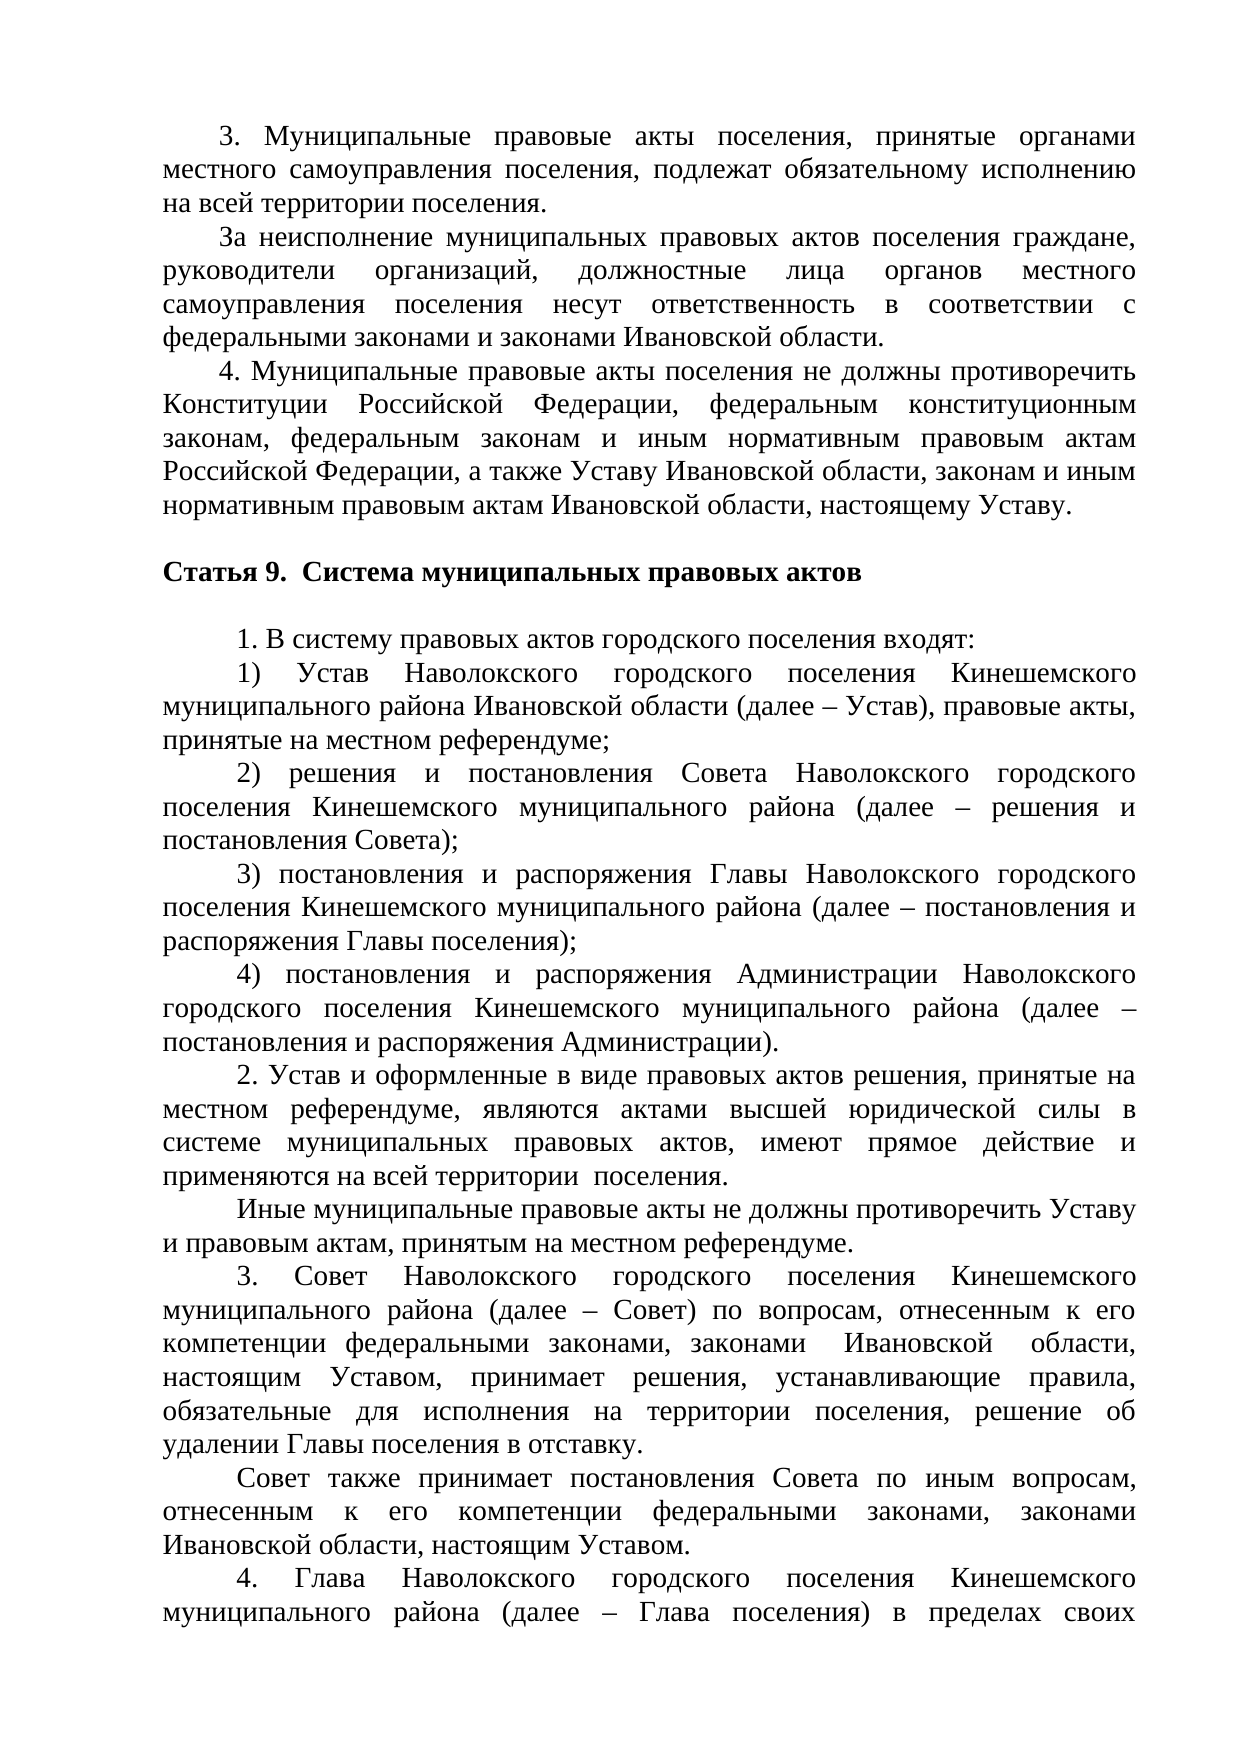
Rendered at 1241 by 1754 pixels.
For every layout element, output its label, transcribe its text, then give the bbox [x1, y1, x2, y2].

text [162, 1560, 1137, 1627]
text Иные муниципальные правовые акты не должны противоречить Уставу и правовым актам, принятым на местном референдуме. [162, 1191, 1137, 1258]
text 1. В систему правовых актов городского поселения входят: [162, 621, 1137, 655]
text 3. Совет Наволокского городского поселения Кинешемского муниципального района (далее – Совет) по вопросам, отнесенным к его компетенции федеральными законами, законами Ивановской области, настоящим Уставом, принимает решения, устанавливающие правила, обязательные для исполнения на территории поселения, решение об удалении Главы поселения в отставку. [162, 1258, 1137, 1460]
text За неисполнение муниципальных правовых актов поселения граждане, руководители организаций, должностные лица органов местного самоуправления поселения несут ответственность в соответствии с федеральными законами и законами Ивановской области. [162, 219, 1137, 353]
text Статья 9. Система муниципальных правовых актов [162, 554, 1137, 588]
text 3) постановления и распоряжения Главы Наволокского городского поселения Кинешемского муниципального района (далее – постановления и распоряжения Главы поселения); [162, 856, 1137, 957]
text 4. Муниципальные правовые акты поселения не должны противоречить Конституции Российской Федерации, федеральным конституционным законам, федеральным законам и иным нормативным правовым актам Российской Федерации, а также Уставу Ивановской области, законам и иным нормативным правовым актам Ивановской области, настоящему Уставу. [162, 353, 1137, 521]
text 2. Устав и оформленные в виде правовых актов решения, принятые на местном референдуме, являются актами высшей юридической силы в системе муниципальных правовых актов, имеют прямое действие и применяются на всей территории поселения. [162, 1057, 1137, 1191]
text 3. Муниципальные правовые акты поселения, принятые органами местного самоуправления поселения, подлежат обязательному исполнению на всей территории поселения. [162, 118, 1137, 219]
text 4) постановления и распоряжения Администрации Наволокского городского поселения Кинешемского муниципального района (далее – постановления и распоряжения Администрации). [162, 957, 1137, 1057]
text 1) Устав Наволокского городского поселения Кинешемского муниципального района Ивановской области (далее – Устав), правовые акты, принятые на местном референдуме; [162, 655, 1137, 755]
text Совет также принимает постановления Совета по иным вопросам, отнесенным к его компетенции федеральными законами, законами Ивановской области, настоящим Уставом. [162, 1460, 1137, 1560]
text 2) решения и постановления Совета Наволокского городского поселения Кинешемского муниципального района (далее – решения и постановления Совета); [162, 755, 1137, 856]
